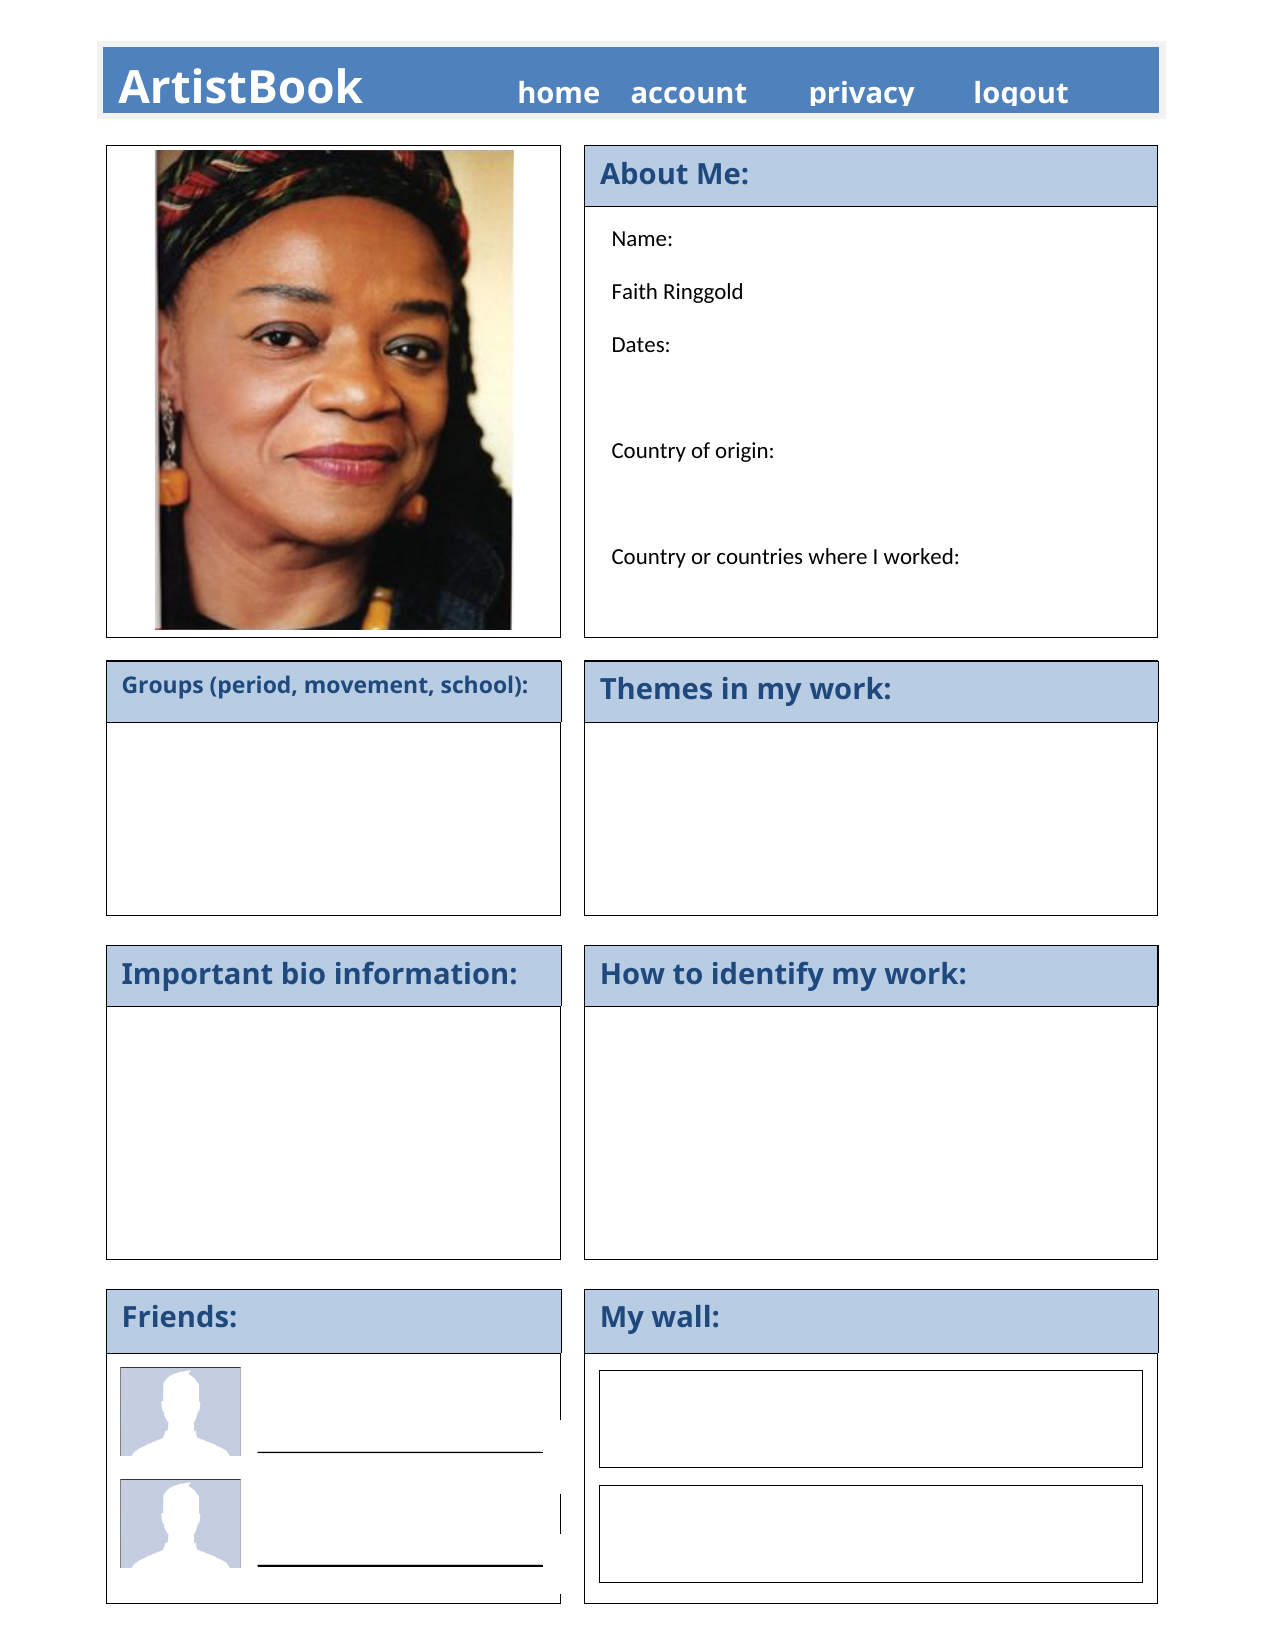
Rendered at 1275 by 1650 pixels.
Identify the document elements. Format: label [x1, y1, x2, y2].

picture [120, 1367, 241, 1455]
picture [120, 1479, 241, 1567]
picture [154, 150, 514, 630]
